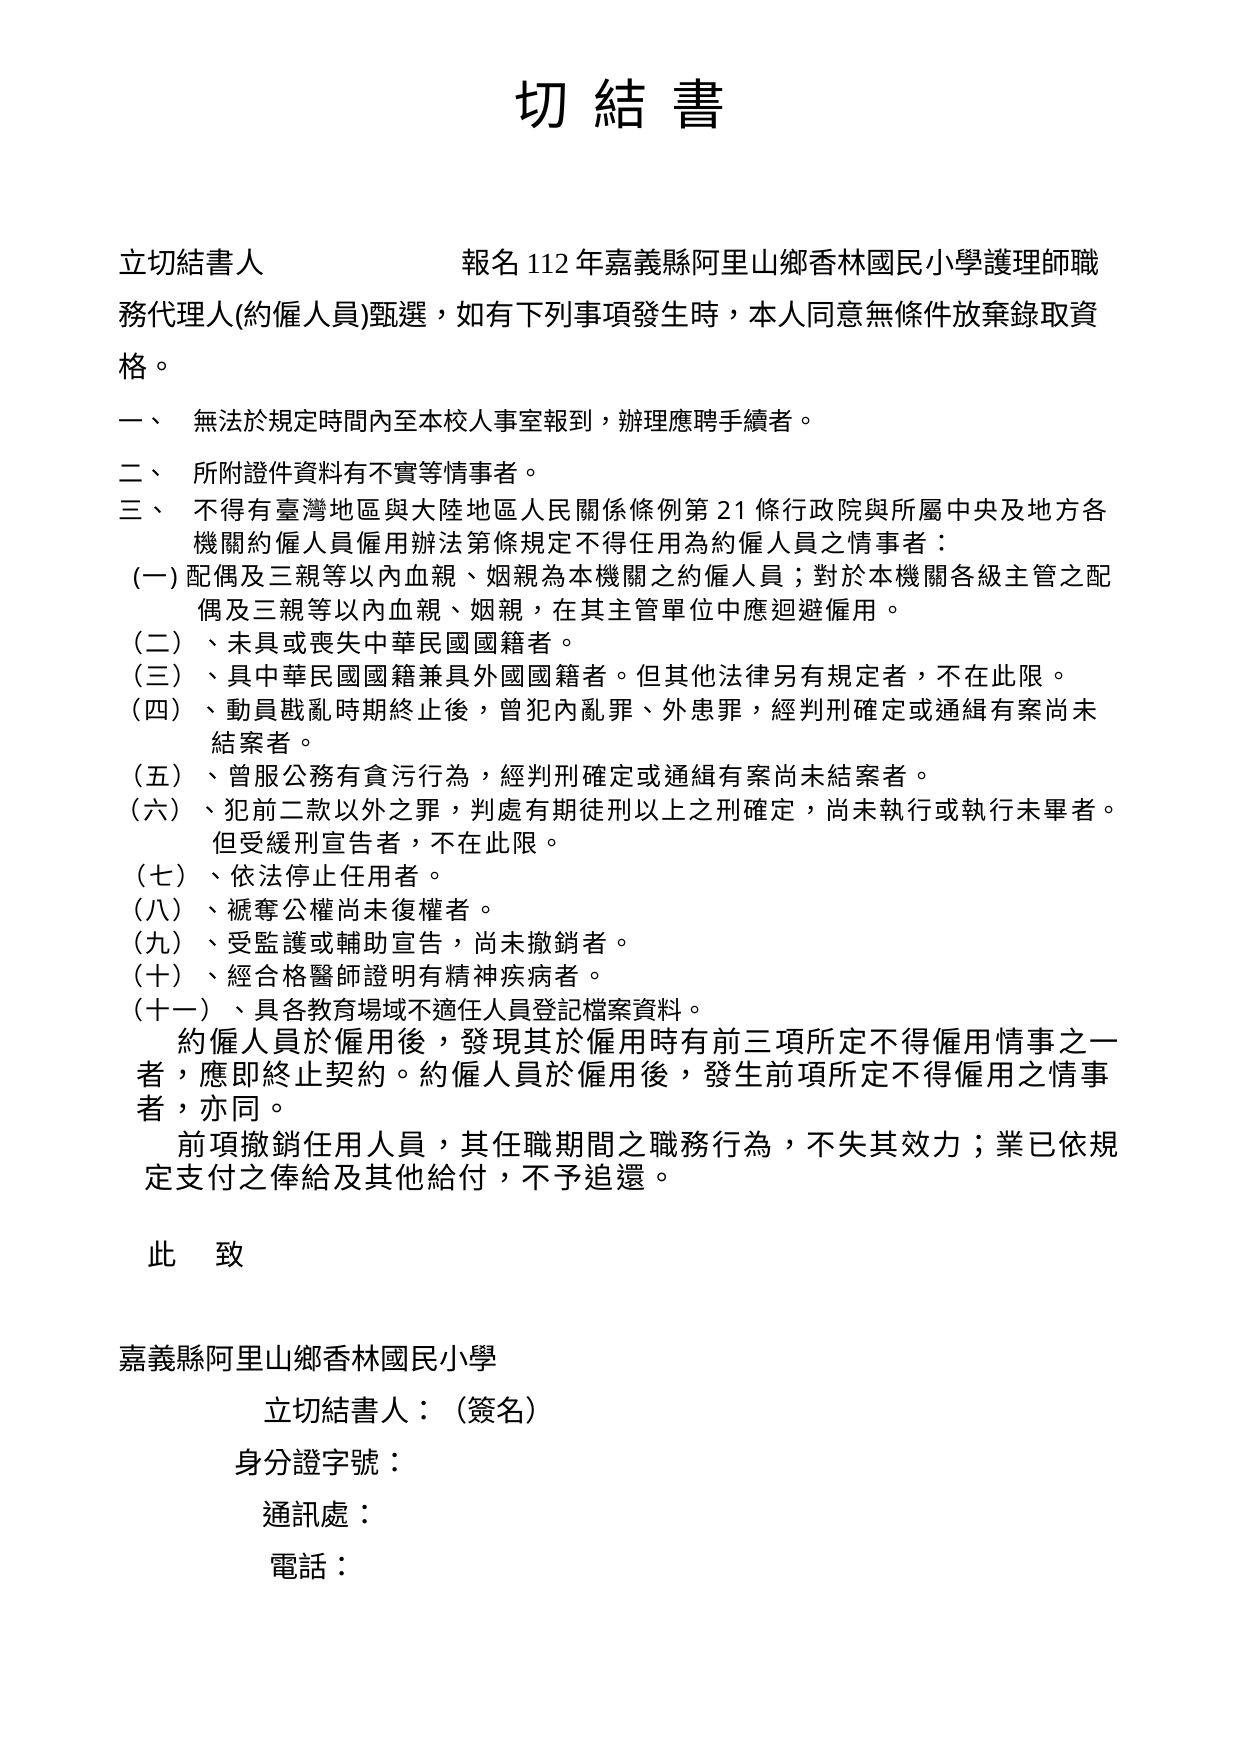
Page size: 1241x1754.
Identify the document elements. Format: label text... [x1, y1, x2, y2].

text (一) 配偶及三親等以內血親、姻親為本機關之約僱人員；對於本機關各級主管之配偶及三親等以內血親、姻親，在其主管單位中應迴避僱用。 [133, 559, 1122, 626]
text （二）、未具或喪失中華民國國籍者。 [118, 626, 1122, 659]
text 嘉義縣阿里山鄉香林國民小學 [118, 1328, 1122, 1380]
text （十）、經合格醫師證明有精神疾病者。 [118, 959, 1122, 992]
text 切 結 書 [118, 44, 1122, 157]
list 所附證件資料有不實等情事者。 [118, 440, 1122, 492]
text 立切結書人 報名112年嘉義縣阿里山鄉香林國民小學護理師職務代理人(約僱人員)甄選，如有下列事項發生時，本人同意無條件放棄錄取資格。 [118, 232, 1122, 388]
text （三）、具中華民國國籍兼具外國國籍者。但其他法律另有規定者，不在此限。 [118, 659, 1122, 692]
text 約僱人員於僱用後，發現其於僱用時有前三項所定不得僱用情事之一者，應即終止契約。約僱人員於僱用後，發生前項所定不得僱用之情事者，亦同。 [118, 1026, 1122, 1126]
text （四）、動員戡亂時期終止後，曾犯內亂罪、外患罪，經判刑確定或通緝有案尚未結案者。 [117, 692, 1122, 759]
text 立切結書人：（簽名） [118, 1380, 1122, 1432]
list 不得有臺灣地區與大陸地區人民關係條例第21條行政院與所屬中央及地方各機關約僱人員僱用辦法第條規定不得任用為約僱人員之情事者： [118, 492, 1122, 559]
text （七）、依法停止任用者。 [118, 859, 1122, 892]
text （八）、褫奪公權尚未復權者。 [118, 892, 1122, 926]
text 身分證字號： [118, 1432, 1122, 1484]
text 前項撤銷任用人員，其任職期間之職務行為，不失其效力；業已依規定支付之俸給及其他給付，不予追還。 [118, 1126, 1122, 1192]
text 電話： [118, 1536, 1122, 1588]
text （十一）、具各教育場域不適任人員登記檔案資料。 [118, 992, 1122, 1026]
text 此 致 [118, 1224, 1122, 1276]
list 無法於規定時間內至本校人事室報到，辦理應聘手續者。 [118, 388, 1122, 440]
text （九）、受監護或輔助宣告，尚未撤銷者。 [118, 926, 1122, 959]
text （五）、曾服公務有貪污行為，經判刑確定或通緝有案尚未結案者。 [118, 759, 1122, 792]
text 通訊處： [118, 1484, 1122, 1536]
text （六）、犯前二款以外之罪，判處有期徒刑以上之刑確定，尚未執行或執行未畢者。但受緩刑宣告者，不在此限。 [116, 792, 1122, 859]
